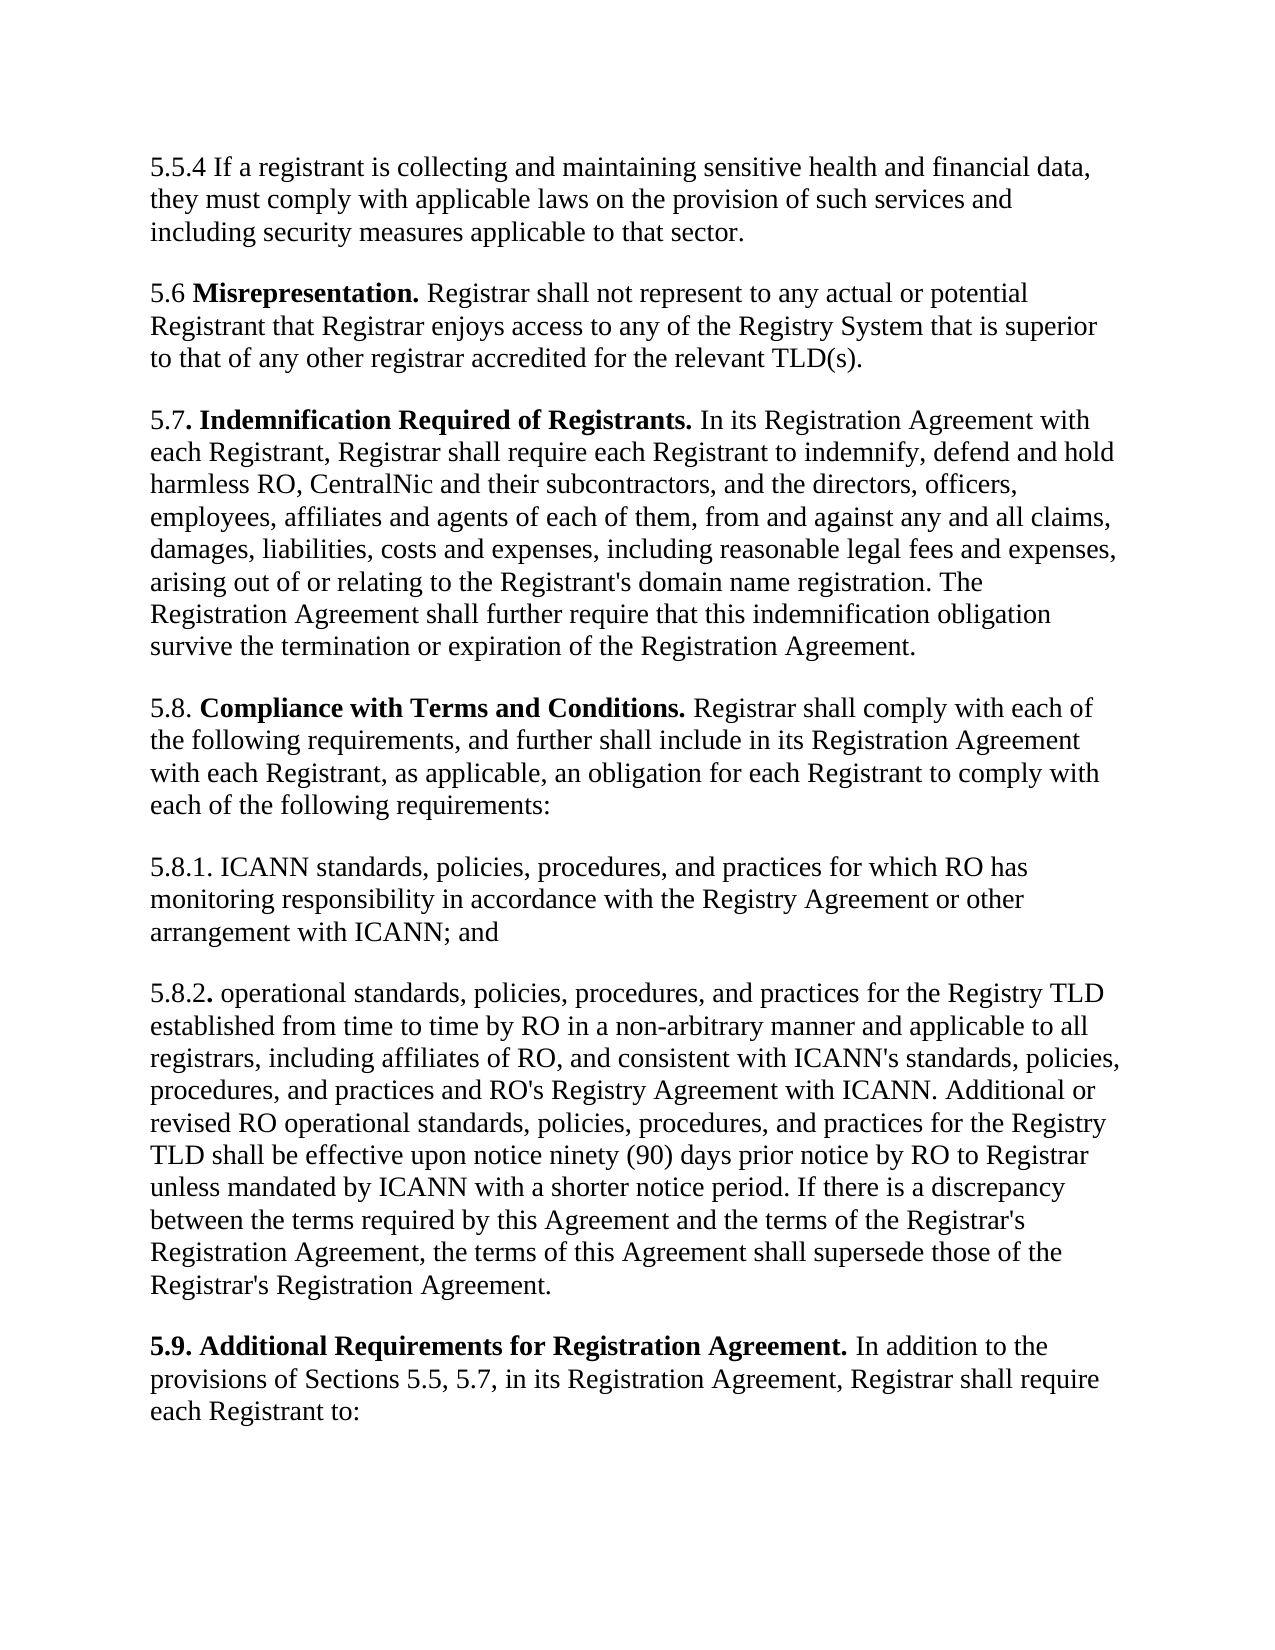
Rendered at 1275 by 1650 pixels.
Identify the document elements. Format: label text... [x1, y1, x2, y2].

text 5.6 Misrepresentation. Registrar shall not represent to any actual or potential Registrant that Registrar enjoys access to any of the Registry System that is superior to that of any other registrar accredited for the relevant TLD(s). [150, 276, 1125, 373]
text 5.5.4 If a registrant is collecting and maintaining sensitive health and financial data, they must comply with applicable laws on the provision of such services and including security measures applicable to that sector. [150, 150, 1125, 247]
text 5.8.2. operational standards, policies, procedures, and practices for the Registry TLD established from time to time by RO in a non-arbitrary manner and applicable to all registrars, including affiliates of RO, and consistent with ICANN's standards, policies, procedures, and practices and RO's Registry Agreement with ICANN. Additional or revised RO operational standards, policies, procedures, and practices for the Registry TLD shall be effective upon notice ninety (90) days prior notice by RO to Registrar unless mandated by ICANN with a shorter notice period. If there is a discrepancy between the terms required by this Agreement and the terms of the Registrar's Registration Agreement, the terms of this Agreement shall supersede those of the Registrar's Registration Agreement. [150, 976, 1125, 1300]
text 5.8. Compliance with Terms and Conditions. Registrar shall comply with each of the following requirements, and further shall include in its Registration Agreement with each Registrant, as applicable, an obligation for each Registrant to comply with each of the following requirements: [150, 691, 1125, 821]
text 5.9. Additional Requirements for Registration Agreement. In addition to the provisions of Sections 5.5, 5.7, in its Registration Agreement, Registrar shall require each Registrant to: [150, 1329, 1125, 1426]
text 5.8.1. ICANN standards, policies, procedures, and practices for which RO has monitoring responsibility in accordance with the Registry Agreement or other arrangement with ICANN; and [150, 850, 1125, 947]
text 5.7. Indemnification Required of Registrants. In its Registration Agreement with each Registrant, Registrar shall require each Registrant to indemnify, defend and hold harmless RO, CentralNic and their subcontractors, and the directors, officers, employees, affiliates and agents of each of them, from and against any and all claims, damages, liabilities, costs and expenses, including reasonable legal fees and expenses, arising out of or relating to the Registrant's domain name registration. The Registration Agreement shall further require that this indemnification obligation survive the termination or expiration of the Registration Agreement. [150, 403, 1125, 662]
